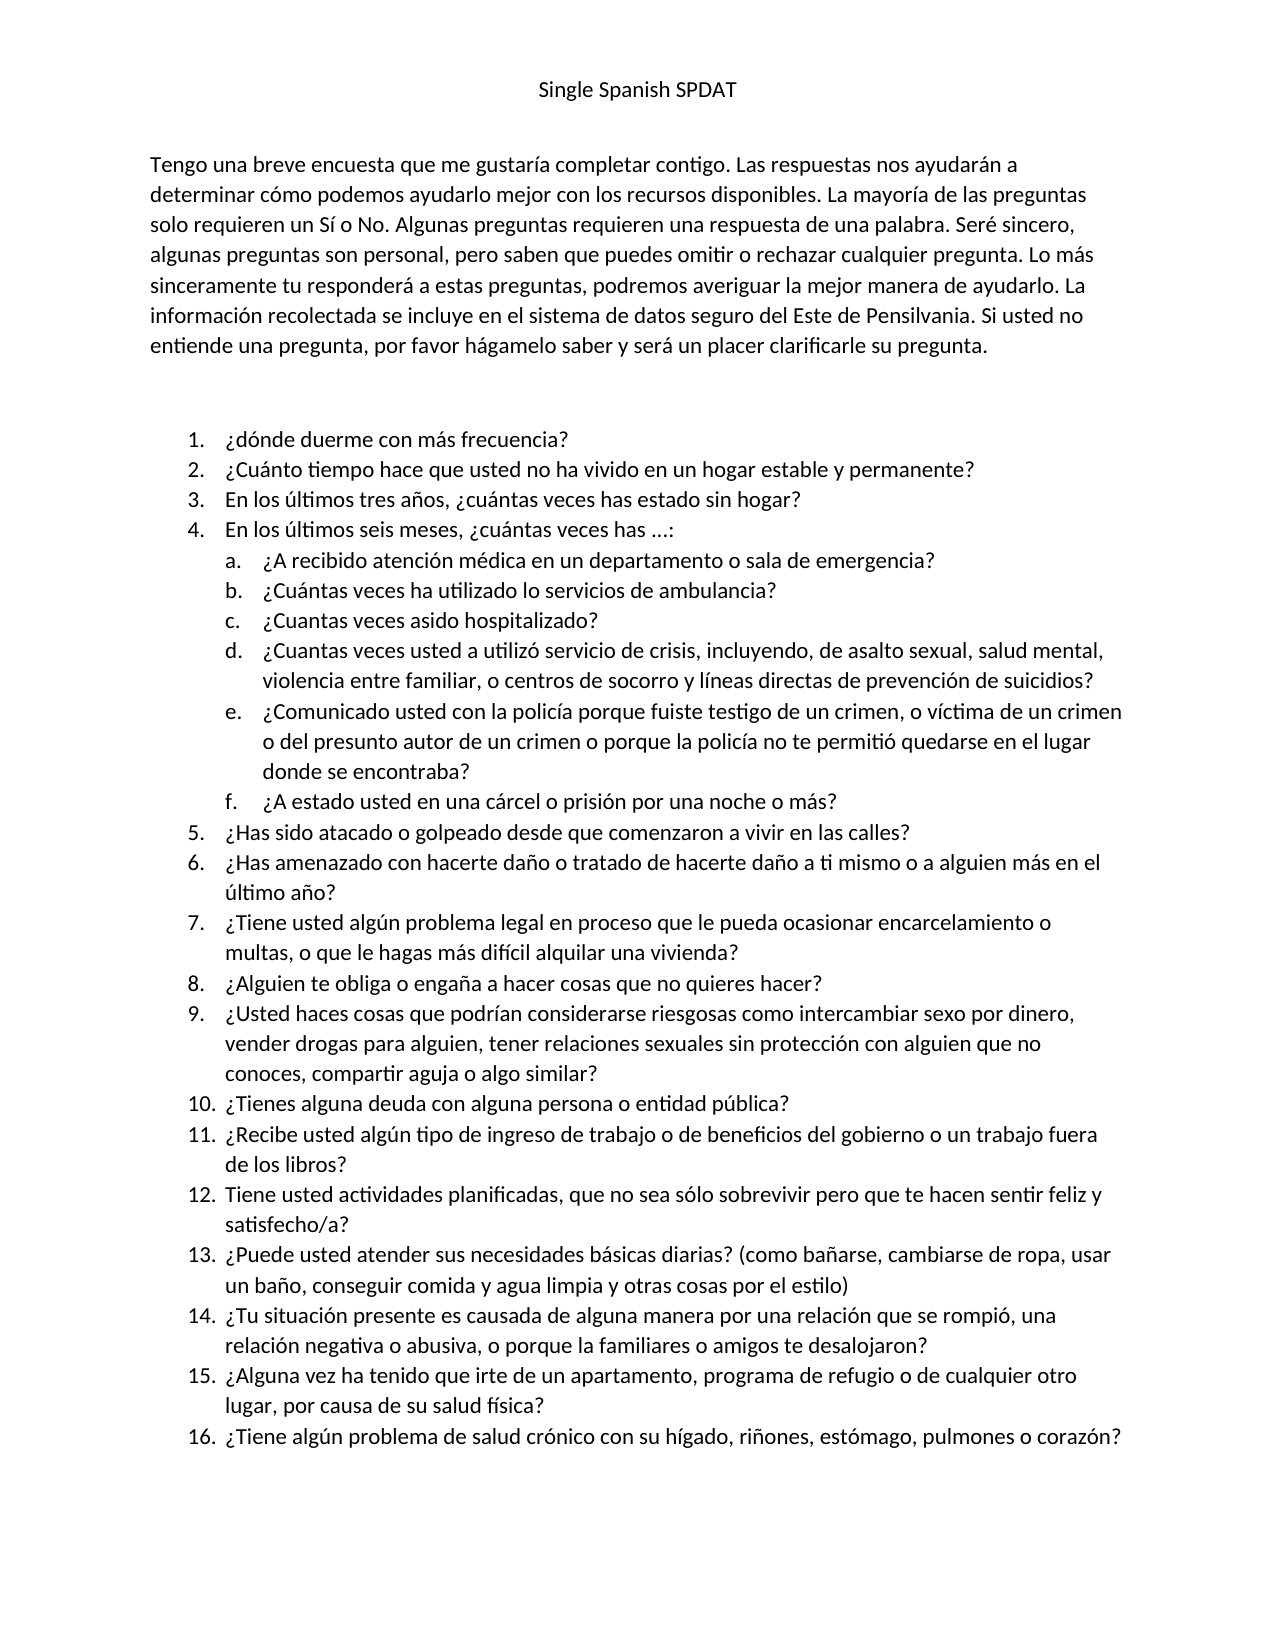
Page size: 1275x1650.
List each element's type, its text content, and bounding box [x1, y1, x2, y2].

list ¿Cuánto tiempo hace que usted no ha vivido en un hogar estable y permanente? [187, 455, 1125, 483]
list ¿Usted haces cosas que podrían considerarse riesgosas como intercambiar sexo por dinero, vender drogas para alguien, tener relaciones sexuales sin protección con alguien que no conoces, compartir aguja o algo similar? [187, 999, 1125, 1087]
list ¿Alguna vez ha tenido que irte de un apartamento, programa de refugio o de cualquier otro lugar, por causa de su salud física? [187, 1361, 1125, 1420]
list ¿Comunicado usted con la policía porque fuiste testigo de un crimen, o víctima de un crimen o del presunto autor de un crimen o porque la policía no te permitió quedarse en el lugar donde se encontraba? [225, 697, 1125, 785]
list ¿Tienes alguna deuda con alguna persona o entidad pública? [187, 1089, 1125, 1118]
list ¿A recibido atención médica en un departamento o sala de emergencia? [225, 546, 1125, 574]
list ¿Cuántas veces ha utilizado lo servicios de ambulancia? [225, 576, 1125, 604]
list ¿Cuantas veces usted a utilizó servicio de crisis, incluyendo, de asalto sexual, salud mental, violencia entre familiar, o centros de socorro y líneas directas de prevención de suicidios? [225, 636, 1125, 695]
list ¿dónde duerme con más frecuencia? [187, 425, 1125, 453]
list ¿Alguien te obliga o engaña a hacer cosas que no quieres hacer? [187, 969, 1125, 997]
list ¿Tiene usted algún problema legal en proceso que le pueda ocasionar encarcelamiento o multas, o que le hagas más difícil alquilar una vivienda? [187, 908, 1125, 967]
list En los últimos tres años, ¿cuántas veces has estado sin hogar? [187, 485, 1125, 513]
list ¿Puede usted atender sus necesidades básicas diarias? (como bañarse, cambiarse de ropa, usar un baño, conseguir comida y agua limpia y otras cosas por el estilo) [187, 1241, 1125, 1299]
list En los últimos seis meses, ¿cuántas veces has ...: [187, 516, 1125, 544]
list ¿Tiene algún problema de salud crónico con su hígado, riñones, estómago, pulmones o corazón? [187, 1422, 1125, 1450]
list ¿A estado usted en una cárcel o prisión por una noche o más? [225, 787, 1125, 816]
list ¿Recibe usted algún tipo de ingreso de trabajo o de beneficios del gobierno o un trabajo fuera de los libros? [187, 1120, 1125, 1178]
list ¿Tu situación presente es causada de alguna manera por una relación que se rompió, una relación negativa o abusiva, o porque la familiares o amigos te desalojaron? [187, 1301, 1125, 1359]
text Tengo una breve encuesta que me gustaría completar contigo. Las respuestas nos ayudarán a determinar cómo podemos ayudarlo mejor con los recursos disponibles. La mayoría de las preguntas solo requieren un Sí o No. Algunas preguntas requieren una respuesta de una palabra. Seré sincero, algunas preguntas son personal, pero saben que puedes omitir o rechazar cualquier pregunta. Lo más sinceramente tu responderá a estas preguntas, podremos averiguar la mejor manera de ayudarlo. La información recolectada se incluye en el sistema de datos seguro del Este de Pensilvania. Si usted no entiende una pregunta, por favor hágamelo saber y será un placer clarificarle su pregunta. [150, 150, 1125, 359]
list ¿Has amenazado con hacerte daño o tratado de hacerte daño a ti mismo o a alguien más en el último año? [187, 848, 1125, 906]
list ¿Has sido atacado o golpeado desde que comenzaron a vivir en las calles? [187, 818, 1125, 846]
list ¿Cuantas veces asido hospitalizado? [225, 606, 1125, 634]
list Tiene usted actividades planificadas, que no sea sólo sobrevivir pero que te hacen sentir feliz y satisfecho/a? [187, 1180, 1125, 1238]
